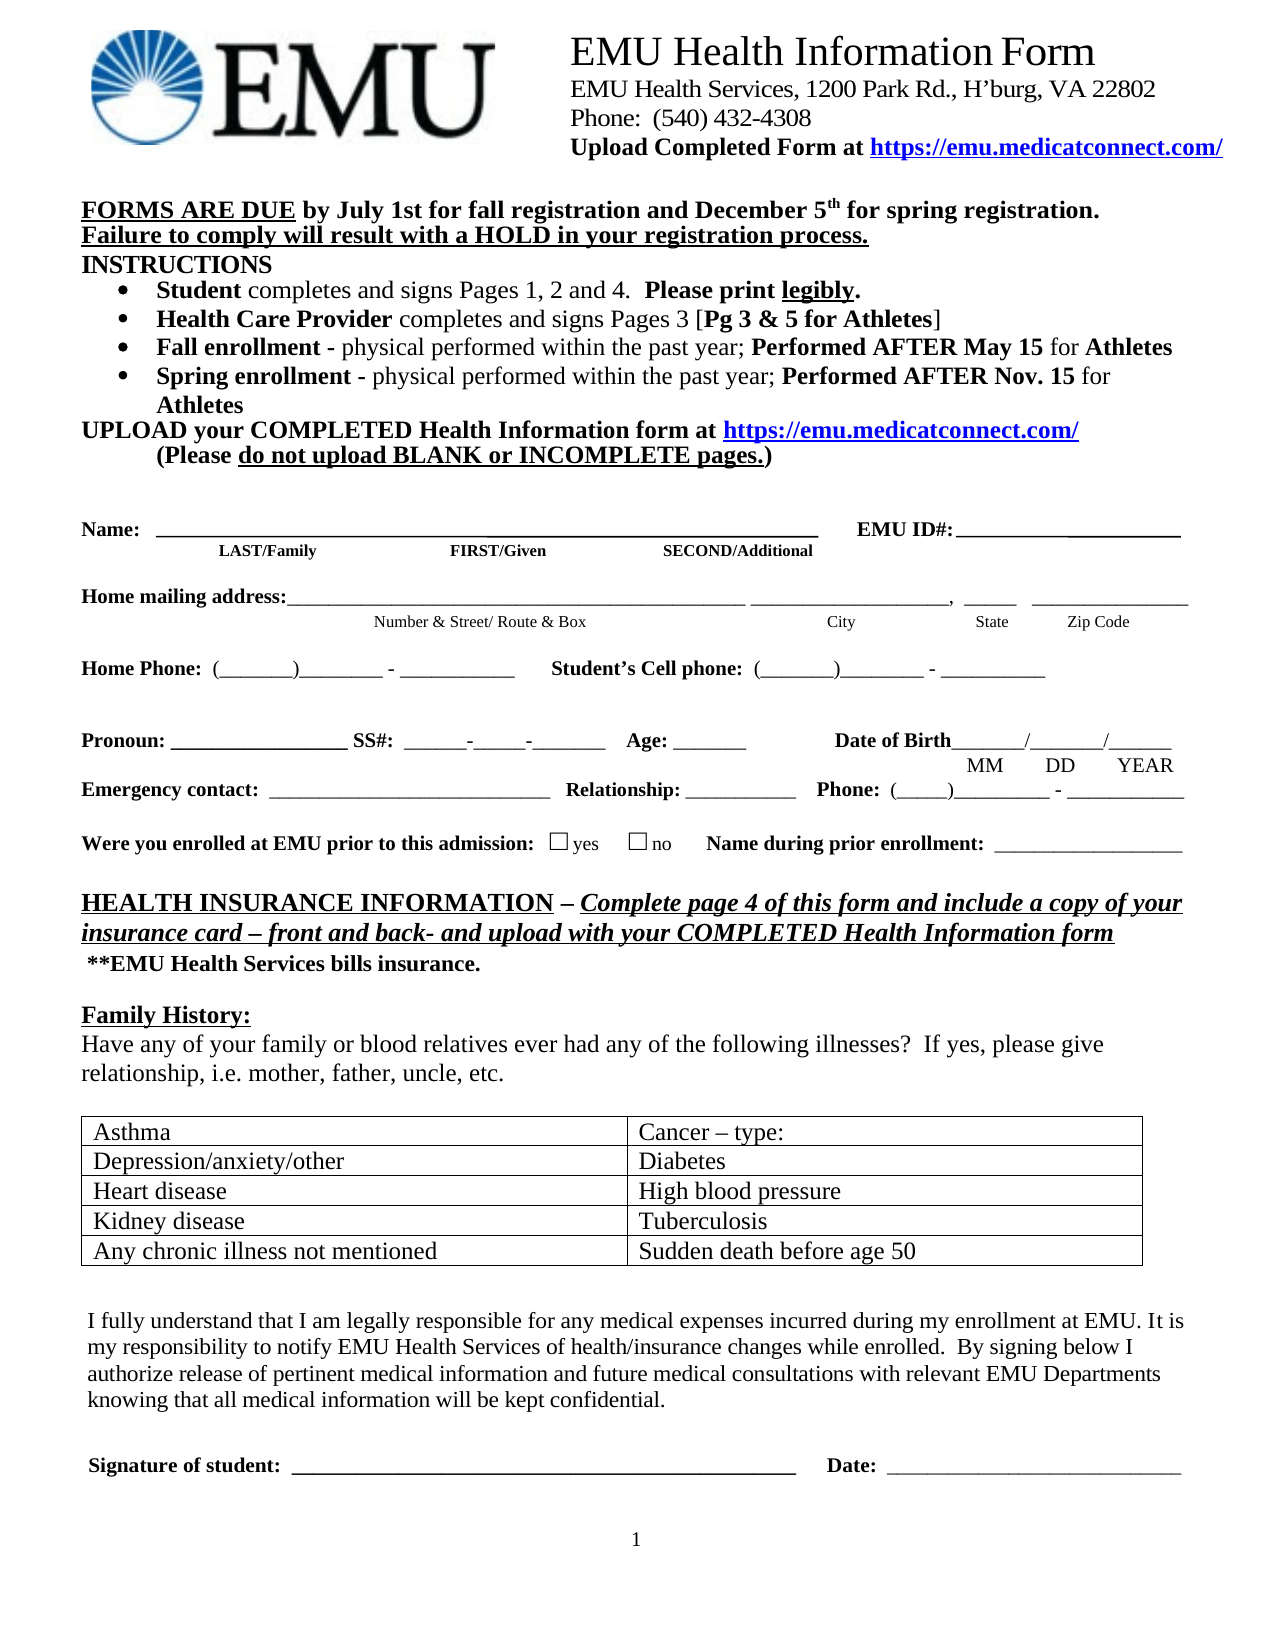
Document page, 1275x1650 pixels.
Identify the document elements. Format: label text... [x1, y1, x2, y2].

text I fully understand that I am legally responsible for any medical expenses incurred during my enrollment at EMU. It is my responsibility to notify EMU Health Services of health/insurance changes while enrolled. By signing below I authorize release of pertinent medical information and future medical consultations with relevant EMU Departments knowing that all medical information will be kept confidential. [87, 1307, 1191, 1412]
table_cell Sudden death before age 50 [628, 1236, 1142, 1264]
table_cell Tuberculosis [628, 1206, 1142, 1235]
text Home mailing address:____________________________________________ ___________________, _____ _______________ Number & Street/ Route & Box City State Zip Code [81, 584, 1191, 632]
table_cell Heart disease [82, 1176, 627, 1205]
text MM DD YEAR [81, 752, 1191, 777]
text LAST/Family FIRST/Given SECOND/Additional [81, 541, 1191, 560]
text Family History: [81, 1001, 1172, 1029]
text FORMS ARE DUE by July 1st for fall registration and December 5th for spring registration. Failure to comply will result with a HOLD in your registration process. [81, 199, 1191, 249]
text Name: EMU ID#: [81, 517, 1191, 541]
text HEALTH INSURANCE INFORMATION – Complete page 4 of this form and include a copy of your insurance card – front and back- and upload with your COMPLETED Health Information form [81, 887, 1191, 947]
table_cell Diabetes [628, 1146, 1142, 1175]
table_header Asthma [82, 1117, 627, 1145]
list Health Care Provider completes and signs Pages 3 [Pg 3 & 5 for Athletes] [118, 304, 1191, 332]
table_cell Kidney disease [82, 1206, 627, 1235]
text (Please do not upload BLANK or INCOMPLETE pages.) [156, 444, 1191, 469]
table_cell High blood pressure [628, 1176, 1142, 1205]
picture [91, 30, 496, 145]
text Have any of your family or blood relatives ever had any of the following illnesses? If yes, please give relationship, i.e. mother, father, uncle, etc. [81, 1029, 1172, 1087]
text INSTRUCTIONS [81, 249, 1191, 279]
text Home Phone: (_______)________ - ___________ Student’s Cell phone: (_______)________ - __________ [81, 656, 1191, 680]
text Were you enrolled at EMU prior to this admission: □ yes □ no Name during prior enrollment: ___________________ [81, 823, 1191, 857]
table_cell Any chronic illness not mentioned [82, 1236, 627, 1264]
text **EMU Health Services bills insurance. [87, 951, 1155, 976]
list Fall enrollment - physical performed within the past year; Performed AFTER May 15 for Athletes [118, 332, 1191, 361]
text Pronoun: _________________ SS#: ______-_____-_______ Age: _______ Date of Birth_______/_______/______ [81, 728, 1191, 752]
text Emergency contact: ____________________________ Relationship: ___________ Phone: (_____)_________ - ___________ [81, 777, 1191, 801]
list Spring enrollment - physical performed within the past year; Performed AFTER Nov. 15 for Athletes [118, 361, 1191, 419]
table_cell Depression/anxiety/other [82, 1146, 627, 1175]
list Student completes and signs Pages 1, 2 and 4. Please print legibly. [118, 279, 1191, 304]
table_header Cancer – type: [628, 1117, 1142, 1145]
text UPLOAD your COMPLETED Health Information form at https://emu.medicatconnect.com/ [81, 419, 1191, 444]
text Signature of student: _______________________________________________ Date: _____________________________ [88, 1453, 1191, 1477]
